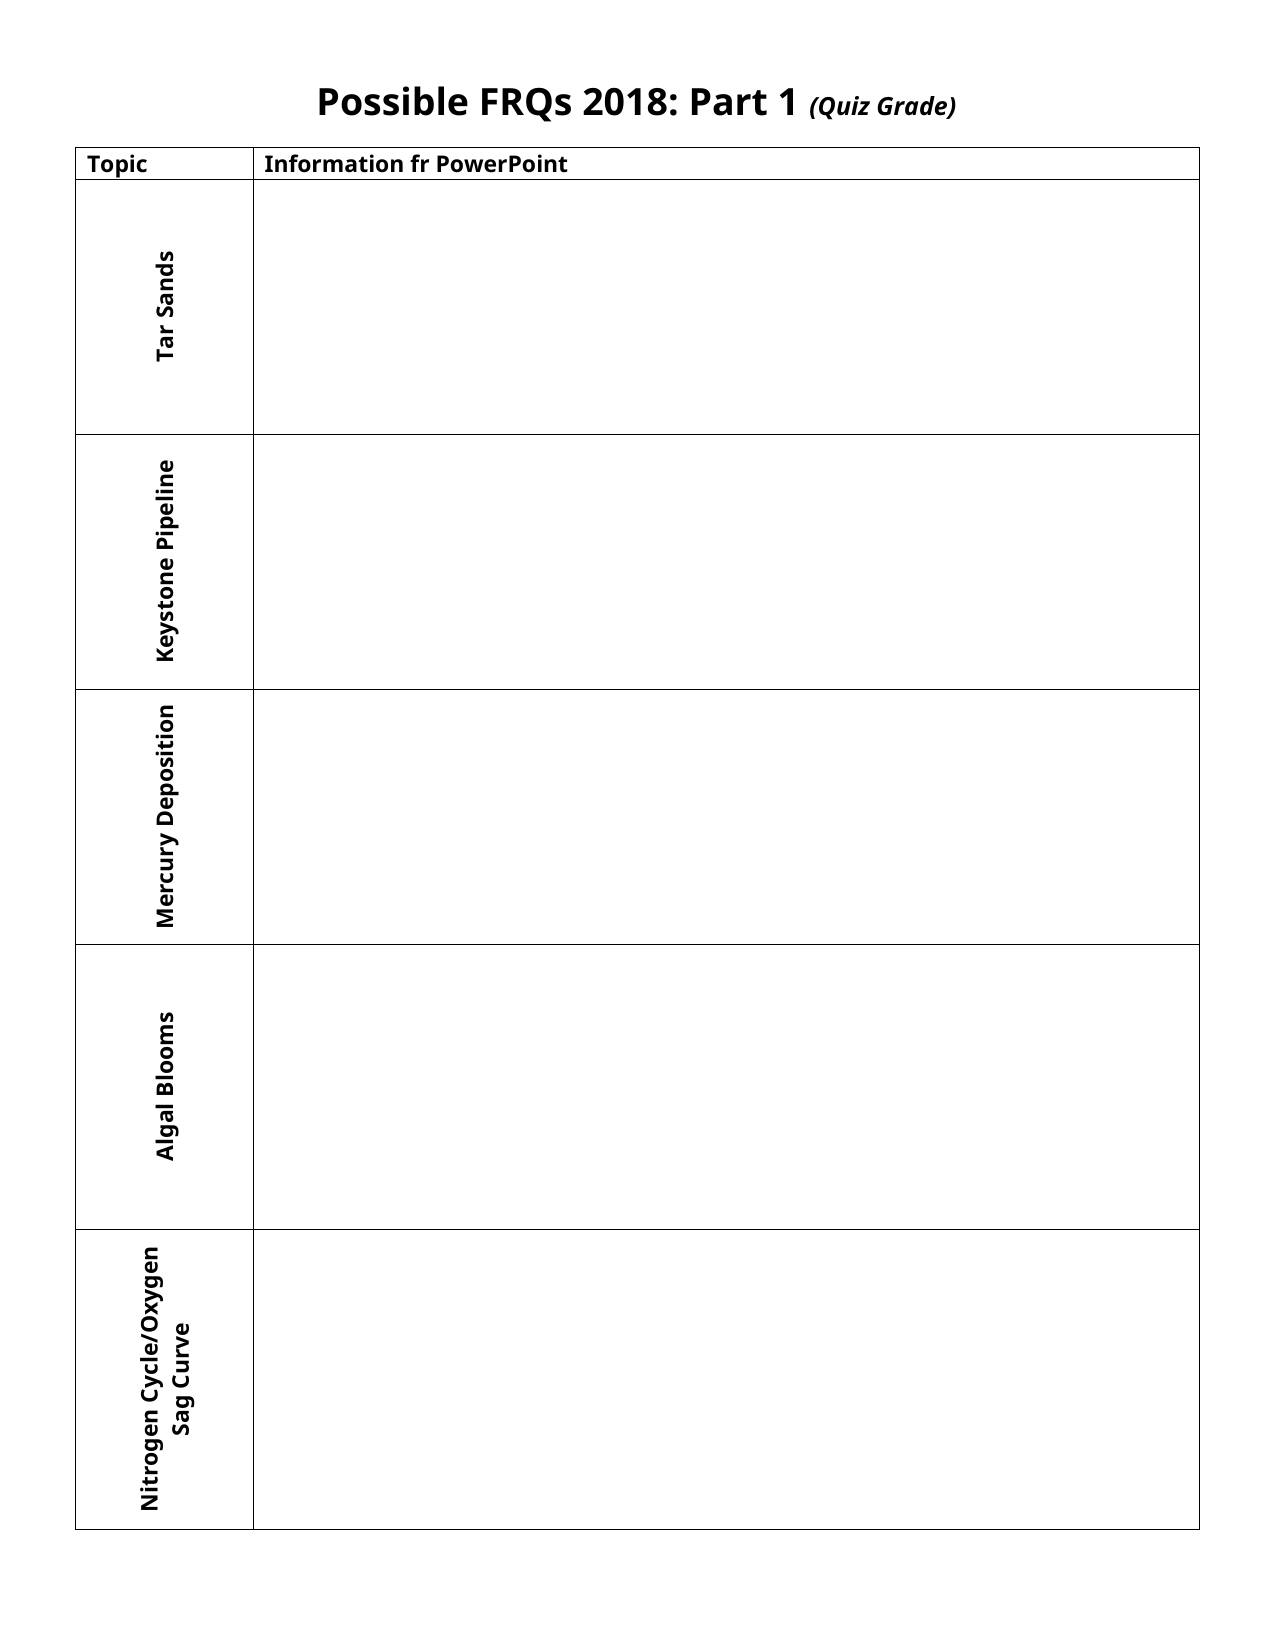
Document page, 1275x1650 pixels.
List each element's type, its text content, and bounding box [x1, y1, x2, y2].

table_cell Algal Blooms [76, 945, 253, 1229]
table_cell Keystone Pipeline [76, 435, 253, 689]
table_cell [254, 180, 1199, 434]
table_header Topic [76, 148, 253, 179]
text Possible FRQs 2018: Part 1 (Quiz Grade) [75, 75, 1200, 126]
table_cell Tar Sands [76, 180, 253, 434]
table_cell [254, 690, 1199, 944]
table_cell Nitrogen Cycle/Oxygen Sag Curve [76, 1230, 253, 1529]
table_cell Mercury Deposition [76, 690, 253, 944]
table_cell [254, 435, 1199, 689]
table_cell [254, 1230, 1199, 1529]
table_header Information fr PowerPoint [254, 148, 1199, 179]
table_cell [254, 945, 1199, 1229]
